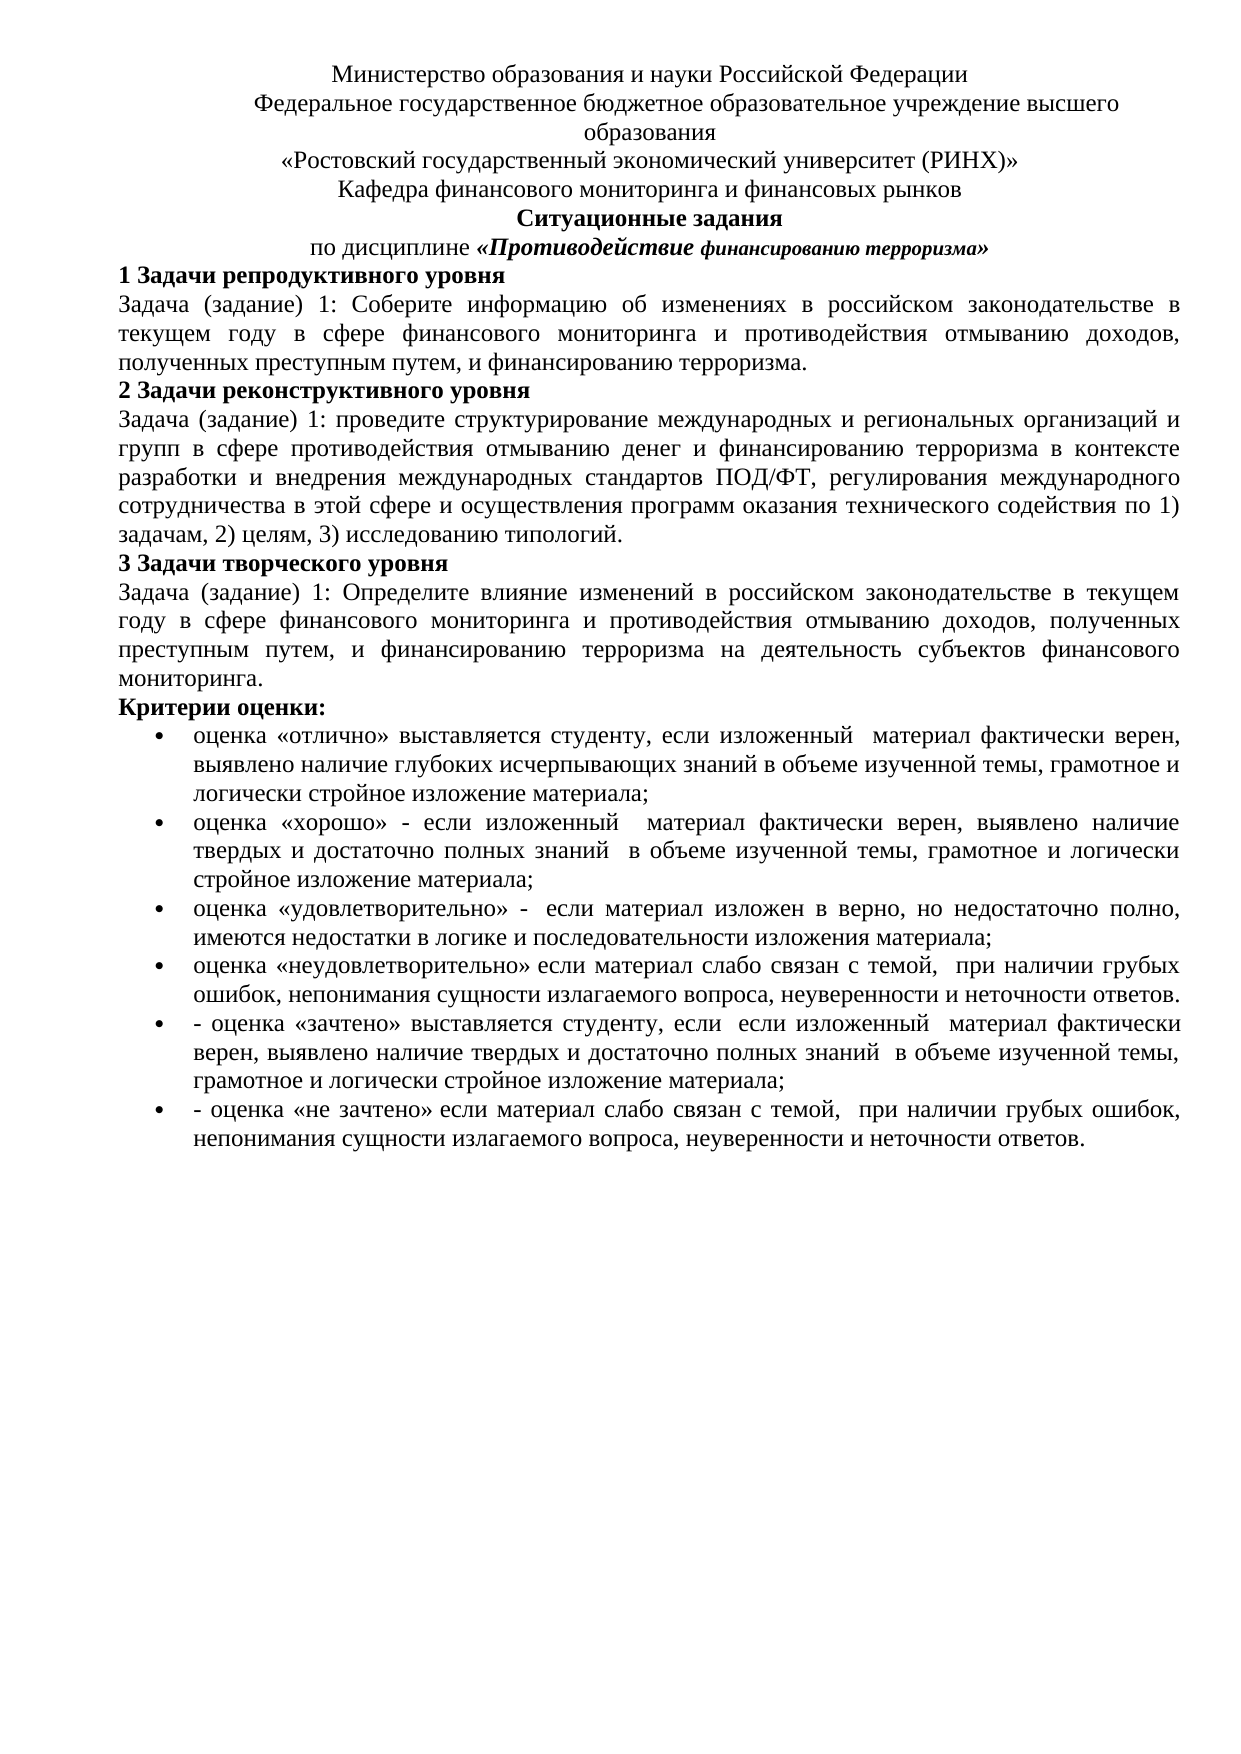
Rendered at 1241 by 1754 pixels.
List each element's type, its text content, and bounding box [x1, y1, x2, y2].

list оценка «отлично» выставляется студенту, если изложенный материал фактически верен, выявлено наличие глубоких исчерпывающих знаний в объеме изученной темы, грамотное и логически стройное изложение материала; [156, 720, 1181, 807]
text 2 Задачи реконструктивного уровня [118, 375, 1181, 404]
text 3 Задачи творческого уровня [118, 548, 1181, 577]
text Задача (задание) 1: Соберите информацию об изменениях в российском законодательстве в текущем году в сфере финансового мониторинга и противодействия отмыванию доходов, полученных преступным путем, и финансированию терроризма. [118, 289, 1181, 375]
text Министерство образования и науки Российской Федерации [118, 59, 1181, 88]
text Федеральное государственное бюджетное образовательное учреждение высшего образования [118, 88, 1181, 145]
text по дисциплине «Противодействие финансированию терроризма» [118, 232, 1181, 260]
list оценка «неудовлетворительно» если материал слабо связан с темой, при наличии грубых ошибок, непонимания сущности излагаемого вопроса, неуверенности и неточности ответов. [156, 950, 1181, 1008]
text Кафедра финансового мониторинга и финансовых рынков [118, 174, 1181, 203]
text Ситуационные задания [118, 203, 1181, 232]
text 1 Задачи репродуктивного уровня [118, 260, 1181, 289]
list оценка «хорошо» - если изложенный материал фактически верен, выявлено наличие твердых и достаточно полных знаний в объеме изученной темы, грамотное и логически стройное изложение материала; [156, 807, 1181, 893]
text Задача (задание) 1: Определите влияние изменений в российском законодательстве в текущем году в сфере финансового мониторинга и противодействия отмыванию доходов, полученных преступным путем, и финансированию терроризма на деятельность субъектов финансового мониторинга. [118, 577, 1181, 692]
text Критерии оценки: [118, 692, 1181, 720]
list - оценка «не зачтено» если материал слабо связан с темой, при наличии грубых ошибок, непонимания сущности излагаемого вопроса, неуверенности и неточности ответов. [156, 1094, 1181, 1152]
text Задача (задание) 1: проведите структурирование международных и региональных организаций и групп в сфере противодействия отмыванию денег и финансированию терроризма в контексте разработки и внедрения международных стандартов ПОД/ФТ, регулирования международного сотрудничества в этой сфере и осуществления программ оказания технического содействия по 1) задачам, 2) целям, 3) исследованию типологий. [118, 404, 1181, 548]
text «Ростовский государственный экономический университет (РИНХ)» [118, 145, 1181, 174]
list оценка «удовлетворительно» - если материал изложен в верно, но недостаточно полно, имеются недостатки в логике и последовательности изложения материала; [156, 893, 1181, 950]
list - оценка «зачтено» выставляется студенту, если если изложенный материал фактически верен, выявлено наличие твердых и достаточно полных знаний в объеме изученной темы, грамотное и логически стройное изложение материала; [156, 1008, 1181, 1094]
